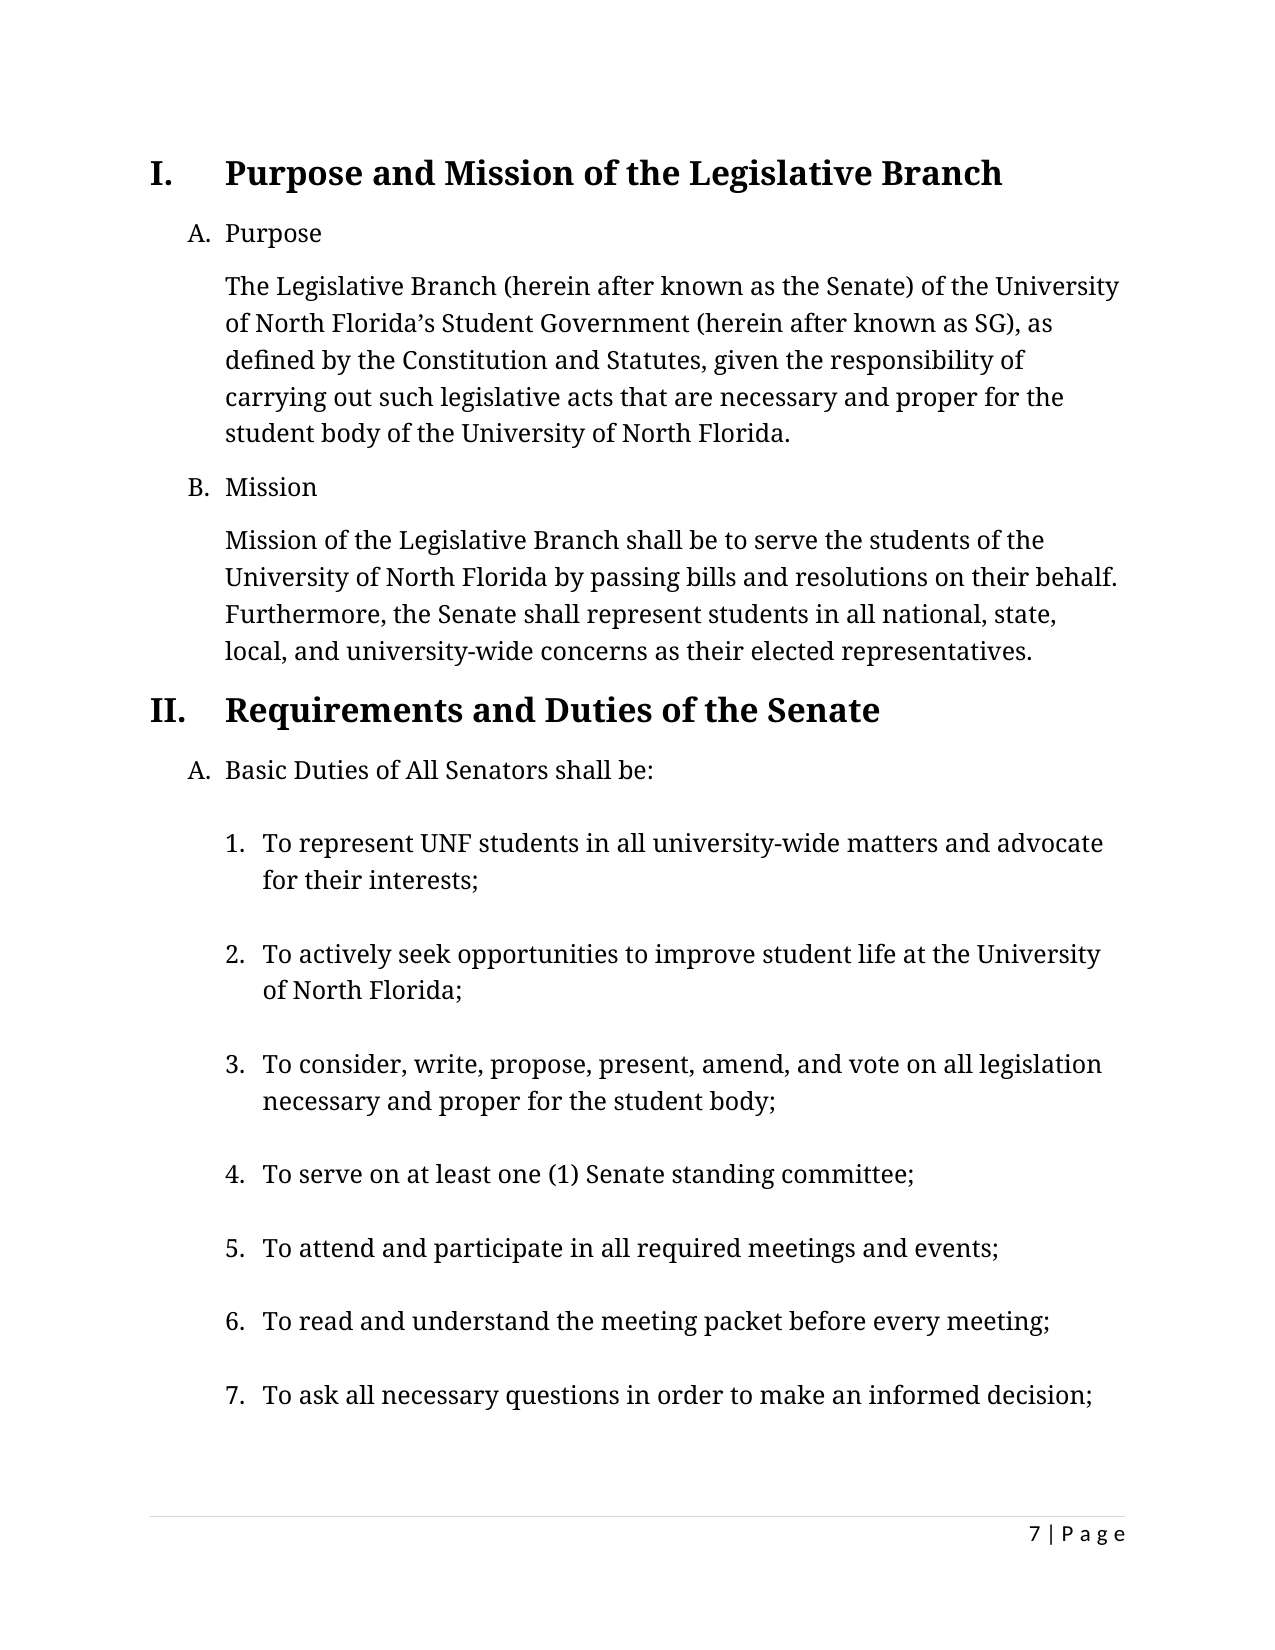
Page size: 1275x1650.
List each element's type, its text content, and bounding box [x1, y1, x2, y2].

subtitle Purpose [187, 216, 1125, 250]
list To serve on at least one (1) Senate standing committee; [225, 1157, 1125, 1191]
list To attend and participate in all required meetings and events; [225, 1230, 1125, 1264]
text The Legislative Branch (herein after known as the Senate) of the University of North Florida’s Student Government (herein after known as SG), as defined by the Constitution and Statutes, given the responsibility of carrying out such legislative acts that are necessary and proper for the student body of the University of North Florida. [225, 269, 1125, 450]
list To read and understand the meeting packet before every meeting; [225, 1304, 1125, 1338]
subtitle Mission [187, 469, 1125, 504]
subtitle Purpose and Mission of the Legislative Branch [150, 150, 1125, 195]
list To actively seek opportunities to improve student life at the University of North Florida; [225, 936, 1125, 1007]
list To consider, write, propose, present, amend, and vote on all legislation necessary and proper for the student body; [225, 1047, 1125, 1117]
list To represent UNF students in all university-wide matters and advocate for their interests; [225, 826, 1125, 897]
text Mission of the Legislative Branch shall be to serve the students of the University of North Florida by passing bills and resolutions on their behalf. Furthermore, the Senate shall represent students in all national, state, local, and university-wide concerns as their elected representatives. [225, 523, 1125, 667]
list To ask all necessary questions in order to make an informed decision; [225, 1377, 1125, 1412]
subtitle Requirements and Duties of the Senate [150, 687, 1125, 732]
list Basic Duties of All Senators shall be: [187, 752, 1125, 786]
